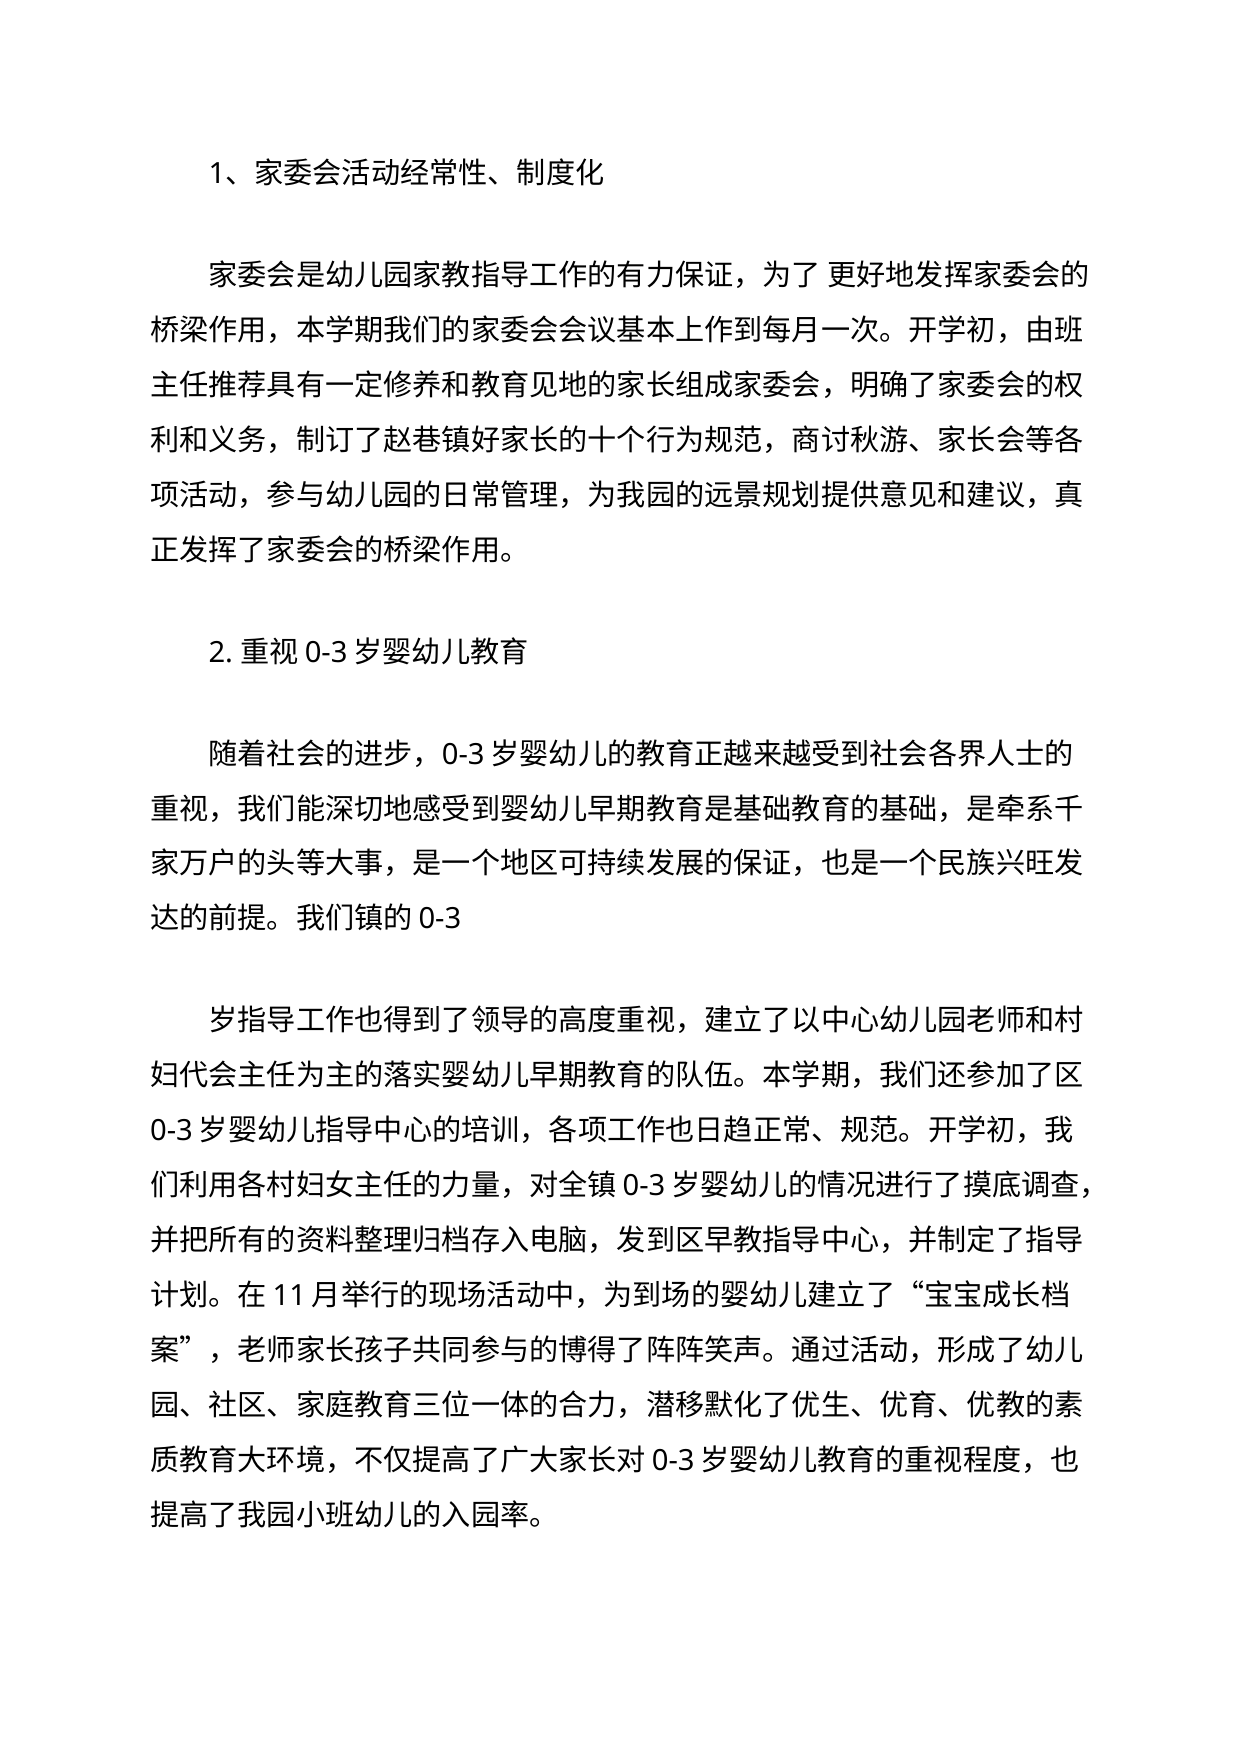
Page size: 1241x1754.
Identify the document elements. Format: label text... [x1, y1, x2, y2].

text 岁指导工作也得到了领导的高度重视，建立了以中心幼儿园老师和村妇代会主任为主的落实婴幼儿早期教育的队伍。本学期，我们还参加了区0-3岁婴幼儿指导中心的培训，各项工作也日趋正常、规范。开学初，我们利用各村妇女主任的力量，对全镇0-3岁婴幼儿的情况进行了摸底调查，并把所有的资料整理归档存入电脑，发到区早教指导中心，并制定了指导计划。在11月举行的现场活动中，为到场的婴幼儿建立了“宝宝成长档案”，老师家长孩子共同参与的博得了阵阵笑声。通过活动，形成了幼儿园、社区、家庭教育三位一体的合力，潜移默化了优生、优育、优教的素质教育大环境，不仅提高了广大家长对0-3岁婴幼儿教育的重视程度，也提高了我园小班幼儿的入园率。 [150, 997, 1090, 1534]
text 1、家委会活动经常性、制度化 [150, 150, 1090, 192]
text 随着社会的进步，0-3岁婴幼儿的教育正越来越受到社会各界人士的重视，我们能深切地感受到婴幼儿早期教育是基础教育的基础，是牵系千家万户的头等大事，是一个地区可持续发展的保证，也是一个民族兴旺发达的前提。我们镇的0-3 [150, 730, 1090, 937]
text 2. 重视0-3岁婴幼儿教育 [150, 628, 1090, 671]
text 家委会是幼儿园家教指导工作的有力保证，为了 更好地发挥家委会的桥梁作用，本学期我们的家委会会议基本上作到每月一次。开学初，由班主任推荐具有一定修养和教育见地的家长组成家委会，明确了家委会的权利和义务，制订了赵巷镇好家长的十个行为规范，商讨秋游、家长会等各项活动，参与幼儿园的日常管理，为我园的远景规划提供意见和建议，真正发挥了家委会的桥梁作用。 [150, 252, 1090, 569]
